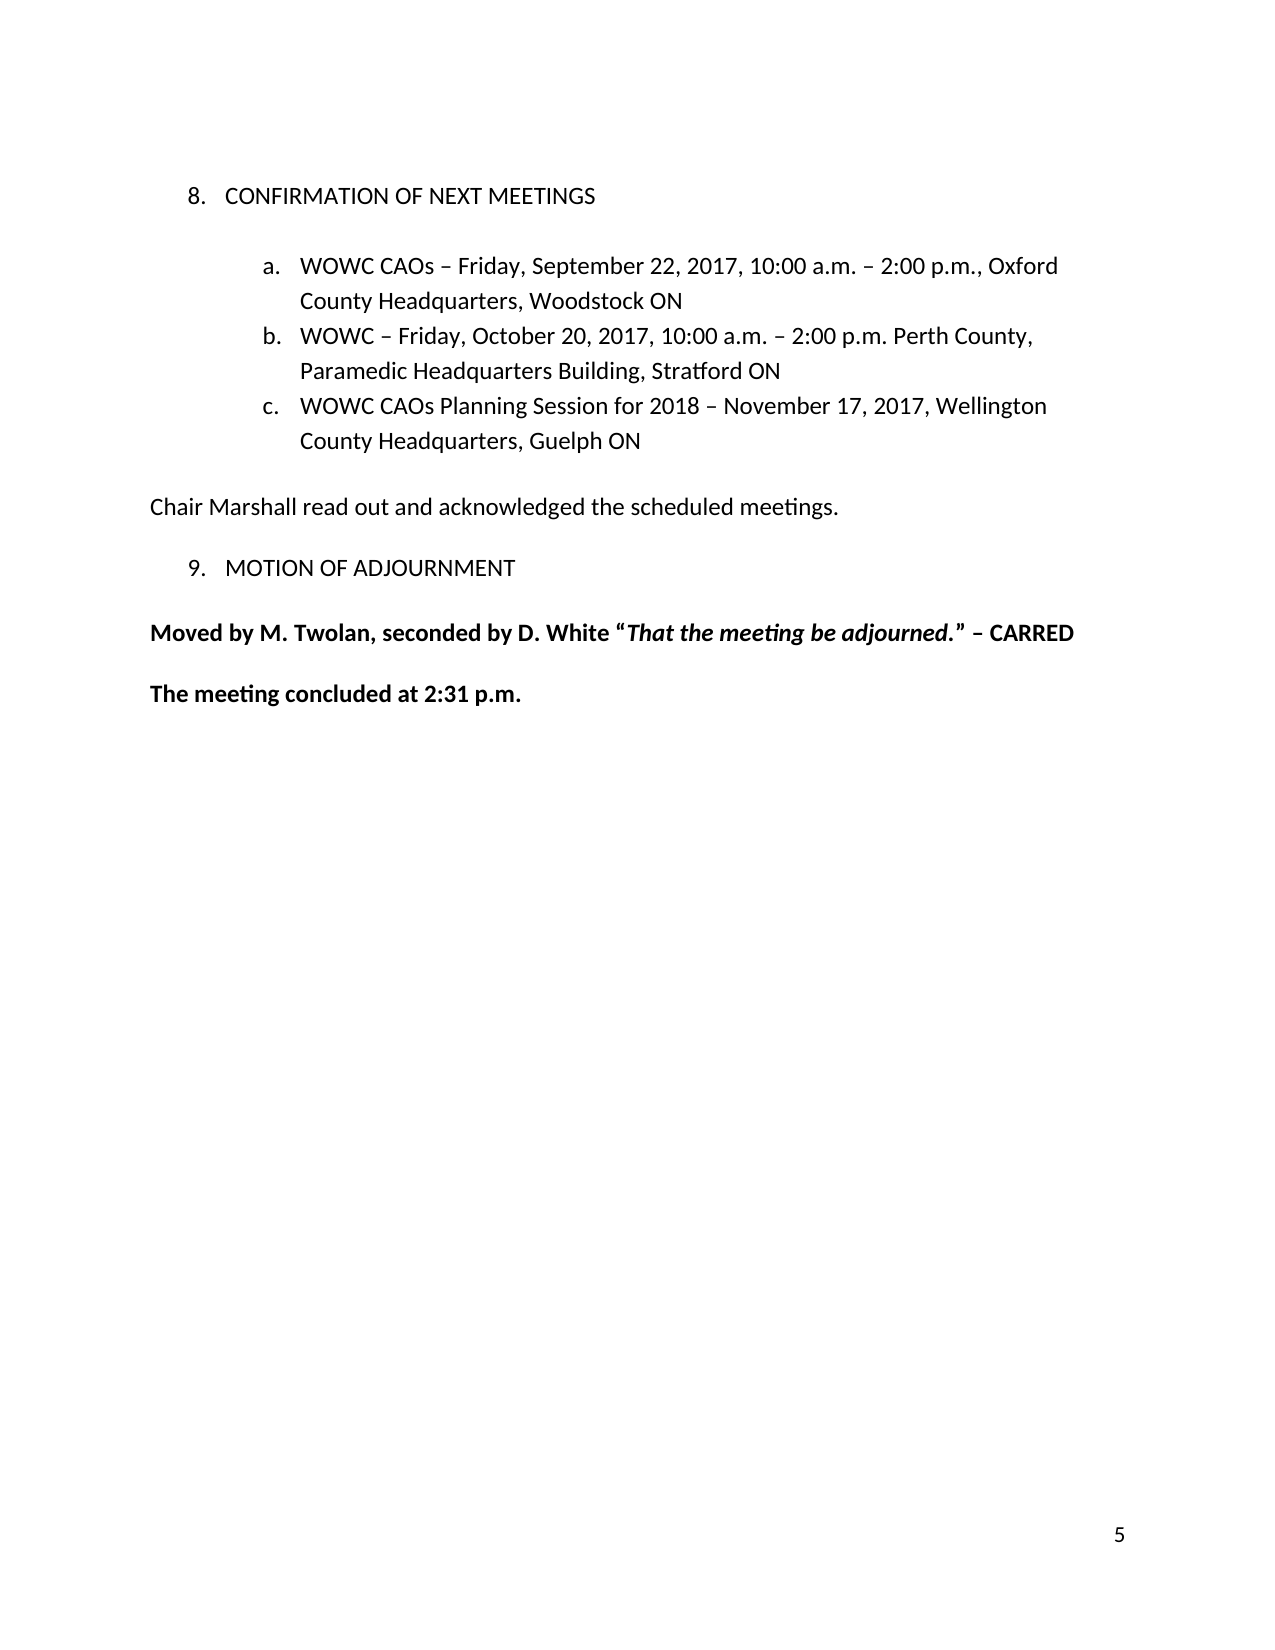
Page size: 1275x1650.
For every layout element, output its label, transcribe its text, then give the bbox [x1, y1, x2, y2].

list WOWC – Friday, October 20, 2017, 10:00 a.m. – 2:00 p.m. Perth County, Paramedic Headquarters Building, Stratford ON [262, 321, 1125, 386]
list Moved by M. Twolan, seconded by D. White “That the meeting be adjourned.” – CARRED [150, 618, 1125, 648]
list CONFIRMATION OF NEXT MEETINGS [187, 181, 1125, 211]
list MOTION OF ADJOURNMENT [187, 552, 1125, 583]
list WOWC CAOs Planning Session for 2018 – November 17, 2017, Wellington County Headquarters, Guelph ON [262, 391, 1125, 456]
list WOWC CAOs – Friday, September 22, 2017, 10:00 a.m. – 2:00 p.m., Oxford County Headquarters, Woodstock ON [262, 251, 1125, 316]
list Chair Marshall read out and acknowledged the scheduled meetings. [150, 491, 1125, 522]
list The meeting concluded at 2:31 p.m. [150, 679, 1125, 709]
